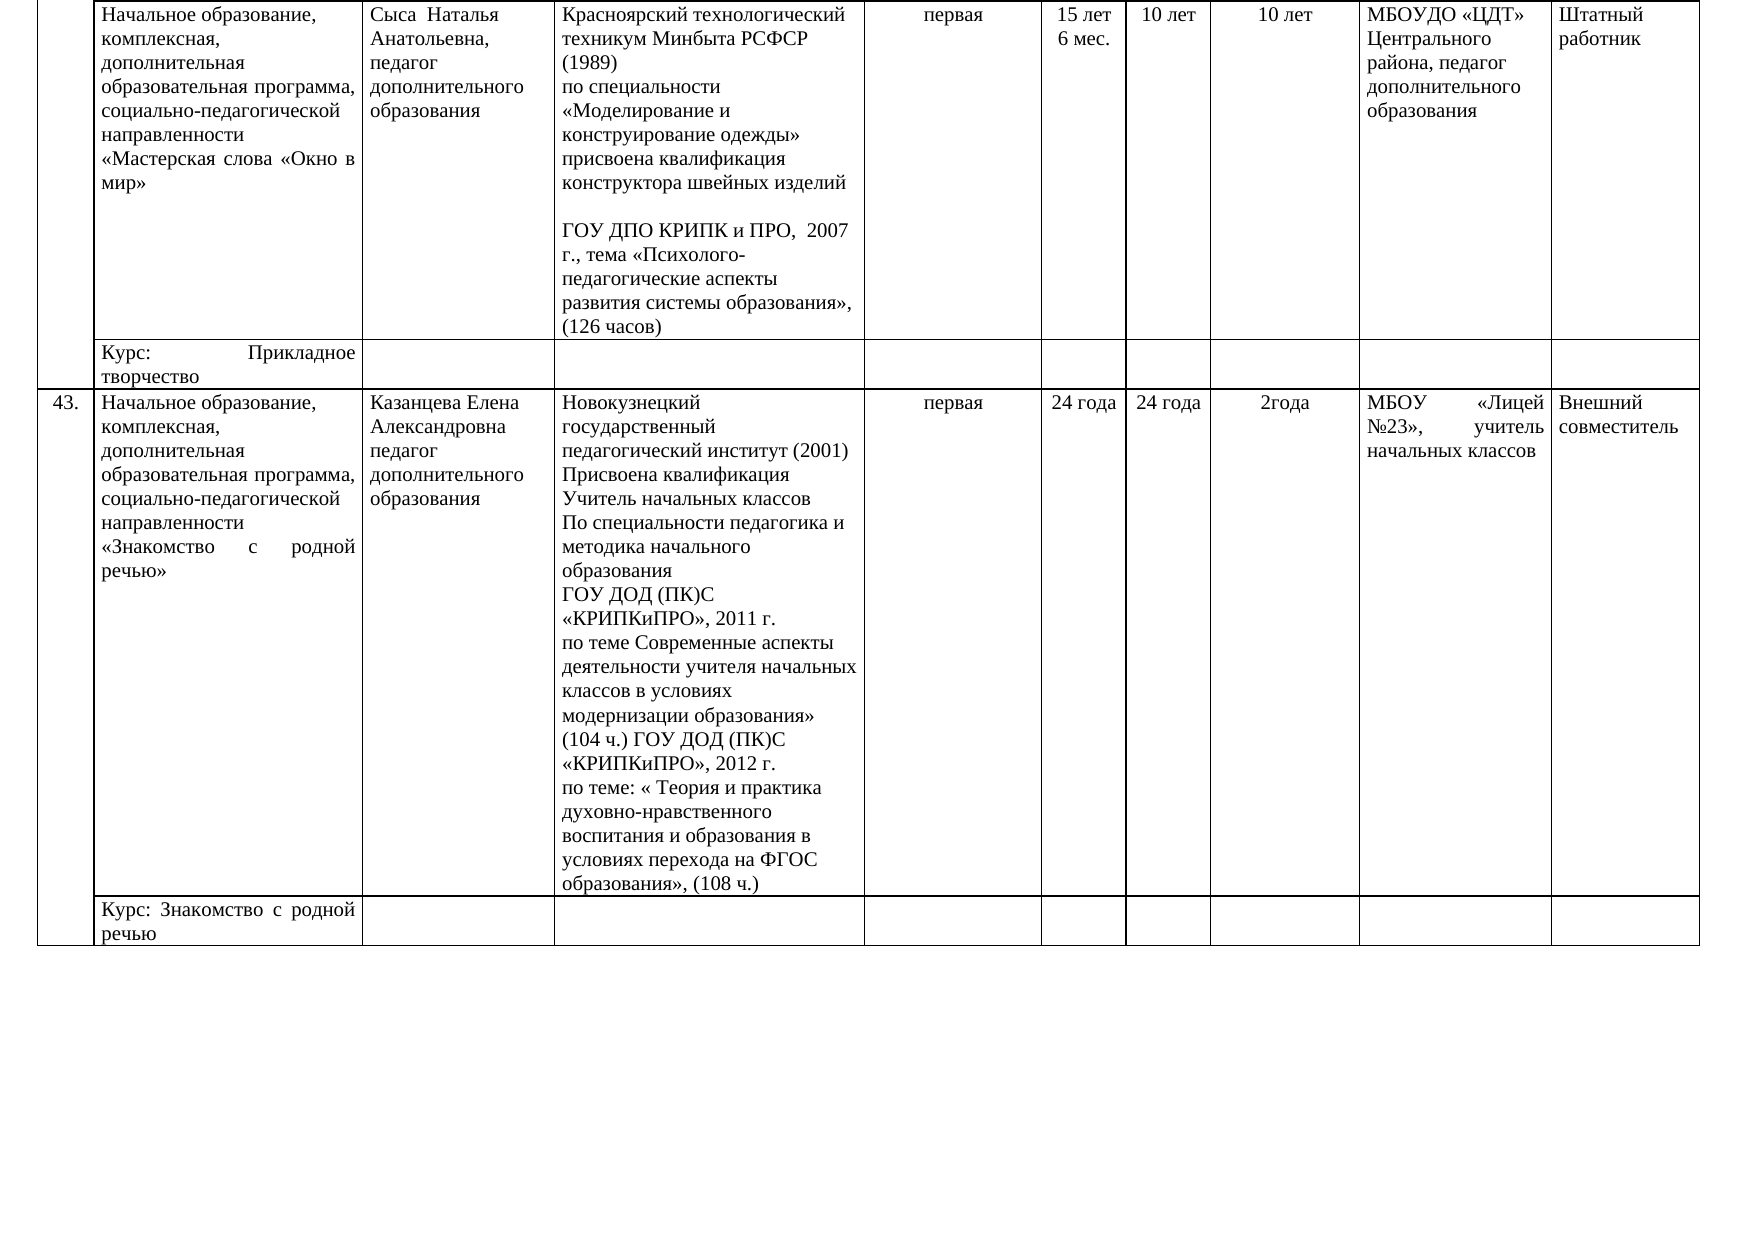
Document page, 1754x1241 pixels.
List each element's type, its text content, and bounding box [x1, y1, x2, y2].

table_cell [1211, 340, 1359, 388]
table_cell Штатный работник [1552, 2, 1699, 338]
table_cell [1360, 897, 1551, 945]
table_cell [1552, 897, 1699, 945]
table_cell Курс: Знакомство с родной речью [95, 897, 362, 945]
table_cell МБОУДО «ЦДТ» Центрального района, педагог дополнительного образования [1360, 2, 1551, 338]
table_cell [363, 897, 554, 945]
table_cell Сыса Наталья Анатольевна, педагог дополнительного образования [363, 2, 554, 338]
table_cell Казанцева Елена Александровна педагог дополнительного образования [363, 390, 554, 895]
table_cell 24 года [1042, 390, 1125, 895]
table_cell [865, 340, 1041, 388]
table_cell [1127, 340, 1210, 388]
table_cell 24 года [1127, 390, 1210, 895]
table_cell [865, 897, 1041, 945]
table_cell 15 лет 6 мес. [1042, 2, 1125, 338]
table_cell [1552, 340, 1699, 388]
table_cell Начальное образование, комплексная, дополнительная образовательная программа, социально-педагогической направленности «Мастерская слова «Окно в мир» [95, 2, 362, 338]
table_cell [1127, 897, 1210, 945]
table_cell [1042, 897, 1125, 945]
table_cell [363, 340, 554, 388]
table_cell первая [865, 390, 1041, 895]
table_cell [1042, 340, 1125, 388]
table_cell 43. [38, 390, 93, 945]
table_cell 10 лет [1211, 2, 1359, 338]
table_cell Курс: Прикладное творчество [95, 340, 362, 388]
table_cell 2года [1211, 390, 1359, 895]
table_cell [95, 390, 362, 895]
table_cell [555, 340, 864, 388]
table_cell Красноярский технологический техникум Минбыта РСФСР (1989) по специальности «Моделирование и конструирование одежды» присвоена квалификация конструктора швейных изделий ГОУ ДПО КРИПК и ПРО, 2007 г., тема «Психолого-педагогические аспекты развития системы образования», (126 часов) [555, 2, 864, 338]
table_cell Новокузнецкий государственный педагогический институт (2001) Присвоена квалификация Учитель начальных классов По специальности педагогика и методика начального образования ГОУ ДОД (ПК)С «КРИПКиПРО», 2011 г. по теме Современные аспекты деятельности учителя начальных классов в условиях модернизации образования» (104 ч.) ГОУ ДОД (ПК)С «КРИПКиПРО», 2012 г. по теме: « Теория и практика духовно-нравственного воспитания и образования в условиях перехода на ФГОС образования», (108 ч.) [555, 390, 864, 895]
table_cell Внешний совместитель [1552, 390, 1699, 895]
table_cell МБОУ «Лицей №23», учитель начальных классов [1360, 390, 1551, 895]
table_cell [555, 897, 864, 945]
table_cell [1211, 897, 1359, 945]
table_cell первая [865, 2, 1041, 338]
table_cell 10 лет [1127, 2, 1210, 338]
table_cell [1360, 340, 1551, 388]
